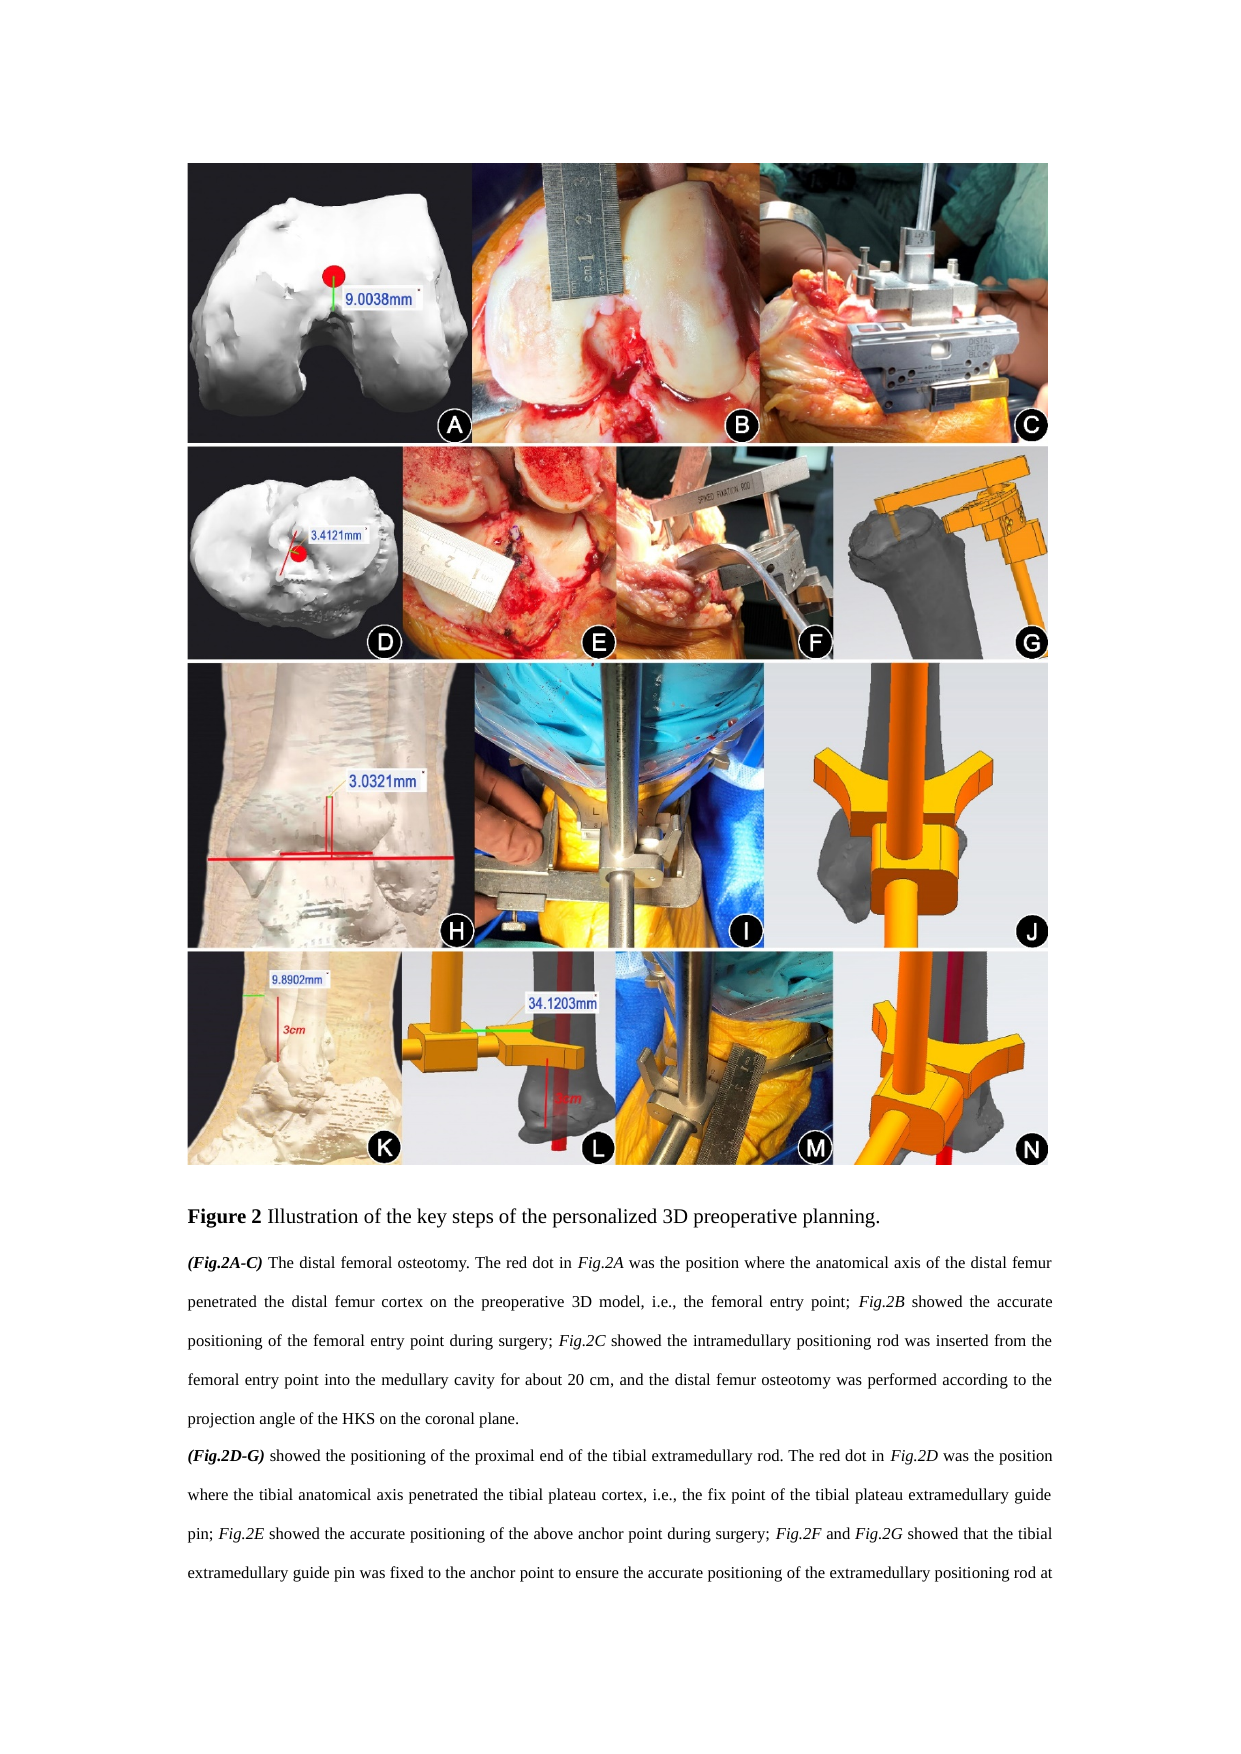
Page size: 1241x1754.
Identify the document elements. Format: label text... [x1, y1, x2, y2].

text Figure 2 Illustration of the key steps of the personalized 3D preoperative planning. [187, 1199, 1053, 1233]
picture [187, 163, 1048, 1165]
text (Fig.2A-C) The distal femoral osteotomy. The red dot in Fig.2A was the position where the anatomical axis of the distal femur penetrated the distal femur cortex on the preoperative 3D model, i.e., the femoral entry point; Fig.2B showed the accurate positioning of the femoral entry point during surgery; Fig.2C showed the intramedullary positioning rod was inserted from the femoral entry point into the medullary cavity for about 20 cm, and the distal femur osteotomy was performed according to the projection angle of the HKS on the coronal plane. [187, 1246, 1053, 1435]
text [187, 1438, 1053, 1589]
